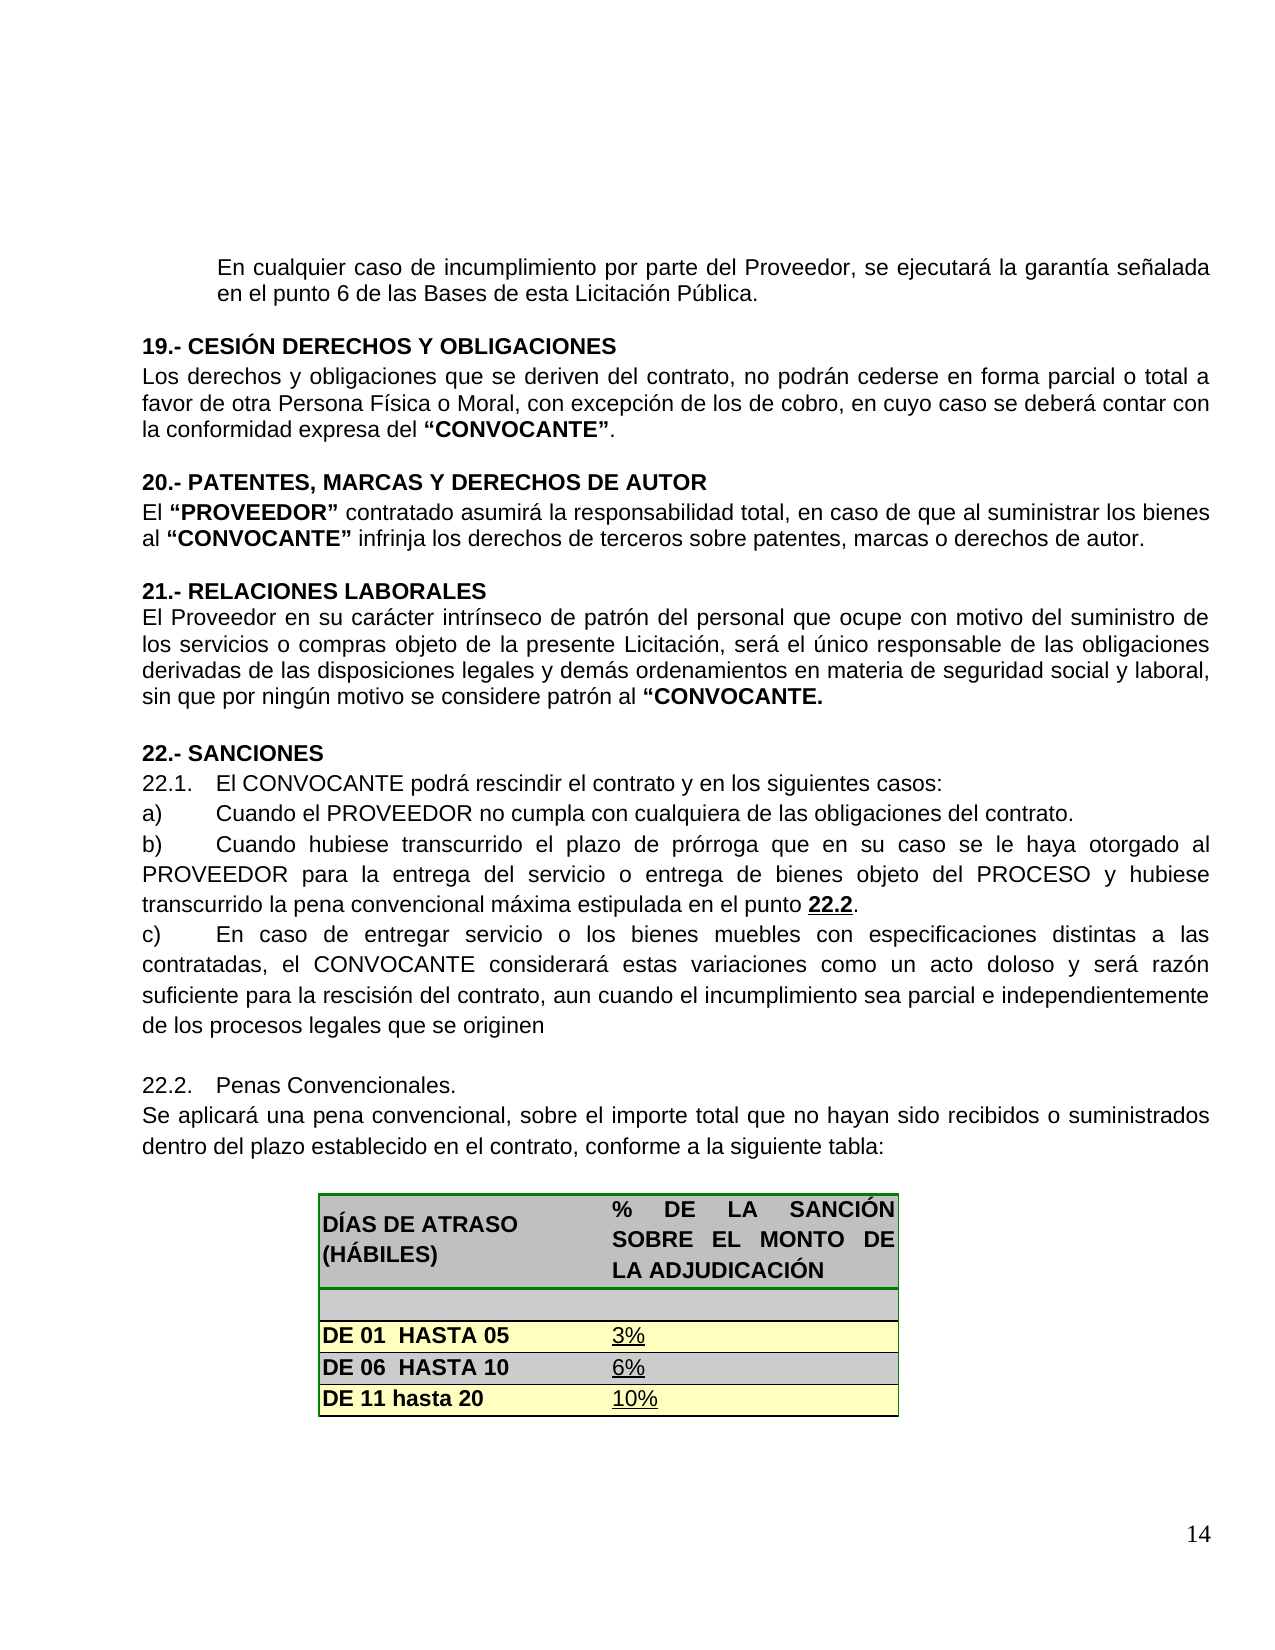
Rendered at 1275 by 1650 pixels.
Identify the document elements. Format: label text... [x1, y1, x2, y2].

text c) En caso de entregar servicio o los bienes muebles con especificaciones distintas a las contratadas, el CONVOCANTE considerará estas variaciones como un acto doloso y será razón suficiente para la rescisión del contrato, aun cuando el incumplimiento sea parcial e independientemente de los procesos legales que se originen [142, 921, 1211, 1038]
text 19.- CESIÓN DERECHOS Y OBLIGACIONES [142, 333, 1211, 359]
text 21.- RELACIONES LABORALES [142, 578, 1211, 604]
table_cell [320, 1290, 609, 1320]
text El “PROVEEDOR” contratado asumirá la responsabilidad total, en caso de que al suministrar los bienes al “CONVOCANTE” infrinja los derechos de terceros sobre patentes, marcas o derechos de autor. [142, 499, 1211, 552]
table_cell [609, 1290, 898, 1320]
table_cell 10% [609, 1385, 898, 1415]
table_cell DE 01 HASTA 05 [320, 1322, 609, 1352]
table_cell 3% [609, 1322, 898, 1352]
text Se aplicará una pena convencional, sobre el importe total que no hayan sido recibidos o suministrados dentro del plazo establecido en el contrato, conforme a la siguiente tabla: [142, 1102, 1211, 1159]
text En cualquier caso de incumplimiento por parte del Proveedor, se ejecutará la garantía señalada en el punto 6 de las Bases de esta Licitación Pública. [217, 254, 1211, 307]
text El Proveedor en su carácter intrínseco de patrón del personal que ocupe con motivo del suministro de los servicios o compras objeto de la presente Licitación, será el único responsable de las obligaciones derivadas de las disposiciones legales y demás ordenamientos en materia de seguridad social y laboral, sin que por ningún motivo se considere patrón al “CONVOCANTE. [142, 604, 1211, 710]
table_header DÍAS DE ATRASO (HÁBILES) [320, 1196, 609, 1287]
table_cell 6% [609, 1353, 898, 1384]
text 22.2. Penas Convencionales. [142, 1072, 1211, 1098]
table_cell DE 11 hasta 20 [320, 1385, 609, 1415]
text b) Cuando hubiese transcurrido el plazo de prórroga que en su caso se le haya otorgado al PROVEEDOR para la entrega del servicio o entrega de bienes objeto del PROCESO y hubiese transcurrido la pena convencional máxima estipulada en el punto 22.2. [142, 831, 1211, 917]
text a) Cuando el PROVEEDOR no cumpla con cualquiera de las obligaciones del contrato. [142, 800, 1211, 827]
table_header % DE LA SANCIÓN SOBRE EL MONTO DE LA ADJUDICACIÓN [609, 1196, 898, 1287]
table_cell DE 06 HASTA 10 [320, 1353, 609, 1384]
text 20.- PATENTES, MARCAS Y DERECHOS DE AUTOR [142, 469, 1211, 495]
text 22.- SANCIONES [142, 740, 1211, 766]
text Los derechos y obligaciones que se deriven del contrato, no podrán cederse en forma parcial o total a favor de otra Persona Física o Moral, con excepción de los de cobro, en cuyo caso se deberá contar con la conformidad expresa del “CONVOCANTE”. [142, 363, 1211, 442]
text 22.1. El CONVOCANTE podrá rescindir el contrato y en los siguientes casos: [142, 770, 1211, 796]
